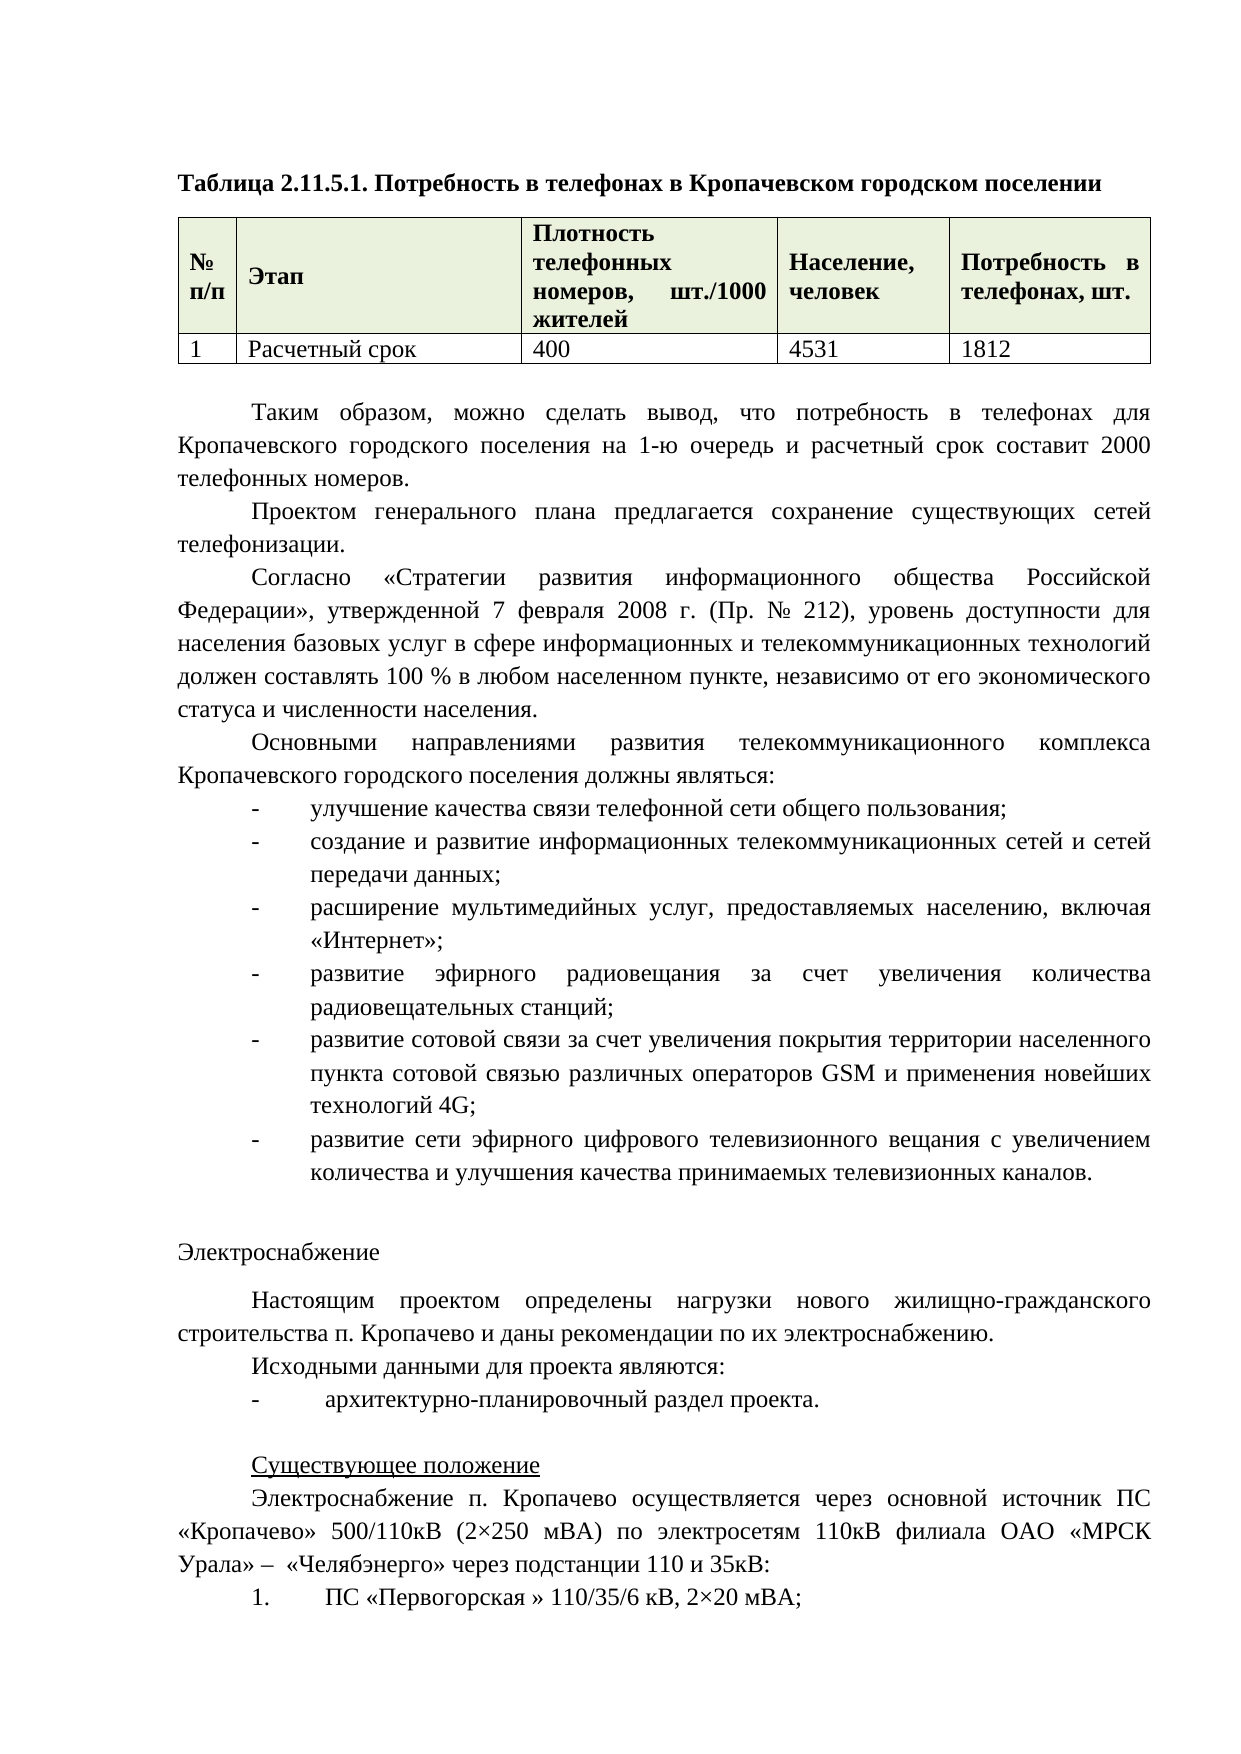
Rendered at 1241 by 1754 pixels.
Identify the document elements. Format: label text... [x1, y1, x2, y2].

table_header Этап [237, 218, 521, 333]
text Настоящим проектом определены нагрузки нового жилищно-гражданского строительства п. Кропачево и даны рекомендации по их электроснабжению. [177, 1285, 1152, 1347]
table_cell 1812 [950, 334, 1150, 363]
text Согласно «Стратегии развития информационного общества Российской Федерации», утвержденной 7 февраля 2008 г. (Пр. № 212), уровень доступности для населения базовых услуг в сфере информационных и телекоммуникационных технологий должен составлять 100 % в любом населенном пункте, независимо от его экономического статуса и численности населения. [177, 562, 1152, 723]
table_cell 400 [522, 334, 777, 363]
list улучшение качества связи телефонной сети общего пользования; [251, 793, 1152, 822]
text Таким образом, можно сделать вывод, что потребность в телефонах для Кропачевского городского поселения на 1-ю очередь и расчетный срок составит 2000 телефонных номеров. [177, 397, 1152, 492]
table_cell Расчетный срок [237, 334, 521, 363]
list развитие сотовой связи за счет увеличения покрытия территории населенного пункта сотовой связью различных операторов GSM и применения новейших технологий 4G; [251, 1024, 1152, 1119]
table_header Плотность телефонных номеров, шт./1000 жителей [522, 218, 777, 333]
text Электроснабжение [177, 1237, 1152, 1266]
list развитие сети эфирного цифрового телевизионного вещания c увеличением количества и улучшения качества принимаемых телевизионных каналов. [251, 1124, 1152, 1185]
text Основными направлениями развития телекоммуникационного комплекса Кропачевского городского поселения должны являться: [177, 727, 1152, 789]
table_header Потребность в телефонах, шт. [950, 218, 1150, 333]
list расширение мультимедийных услуг, предоставляемых населению, включая «Интернет»; [251, 892, 1152, 954]
text Существующее положение [177, 1450, 1152, 1479]
table_header № п/п [179, 218, 236, 333]
list создание и развитие информационных телекоммуникационных сетей и сетей передачи данных; [251, 826, 1152, 888]
text Таблица 2.11.5.1. Потребность в телефонах в Кропачевском городском поселении [177, 168, 1152, 196]
text Проектом генерального плана предлагается сохранение существующих сетей телефонизации. [177, 496, 1152, 558]
text 1. ПС «Первогорская » 110/35/6 кВ, 2×20 мВА; [177, 1582, 1152, 1611]
text Электроснабжение п. Кропачево осуществляется через основной источник ПС «Кропачево» 500/110кВ (2×250 мВА) по электросетям 110кВ филиала ОАО «МРСК Урала» – «Челябэнерго» через подстанции 110 и 35кВ: [177, 1483, 1152, 1578]
table_cell 1 [179, 334, 236, 363]
list развитие эфирного радиовещания за счет увеличения количества радиовещательных станций; [251, 958, 1152, 1020]
table_cell 4531 [778, 334, 949, 363]
table_header Население, человек [778, 218, 949, 333]
text Исходными данными для проекта являются: [177, 1351, 1152, 1380]
text - архитектурно-планировочный раздел проекта. [177, 1384, 1152, 1413]
